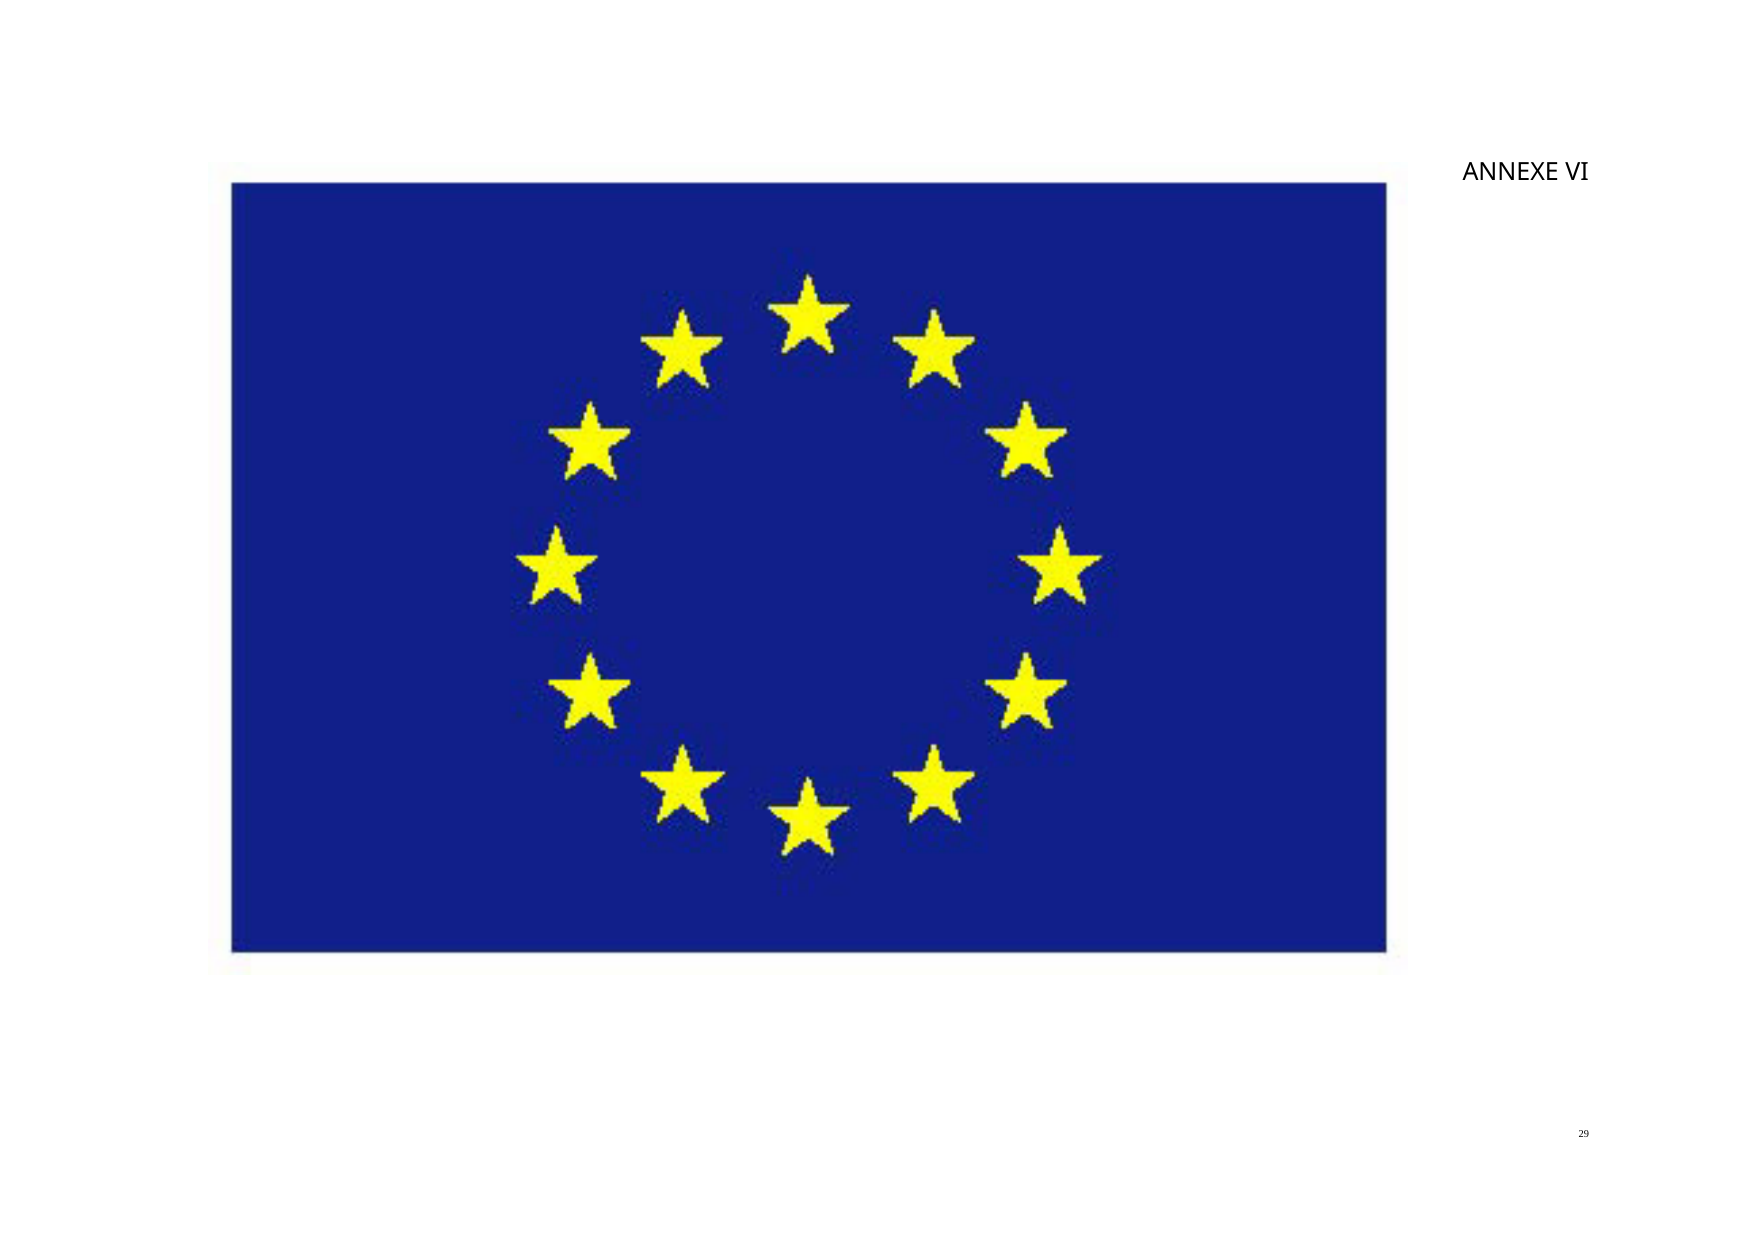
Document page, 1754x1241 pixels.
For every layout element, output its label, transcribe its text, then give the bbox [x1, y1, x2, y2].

picture [208, 187, 1408, 975]
text ANNEXE VI [118, 153, 1588, 187]
